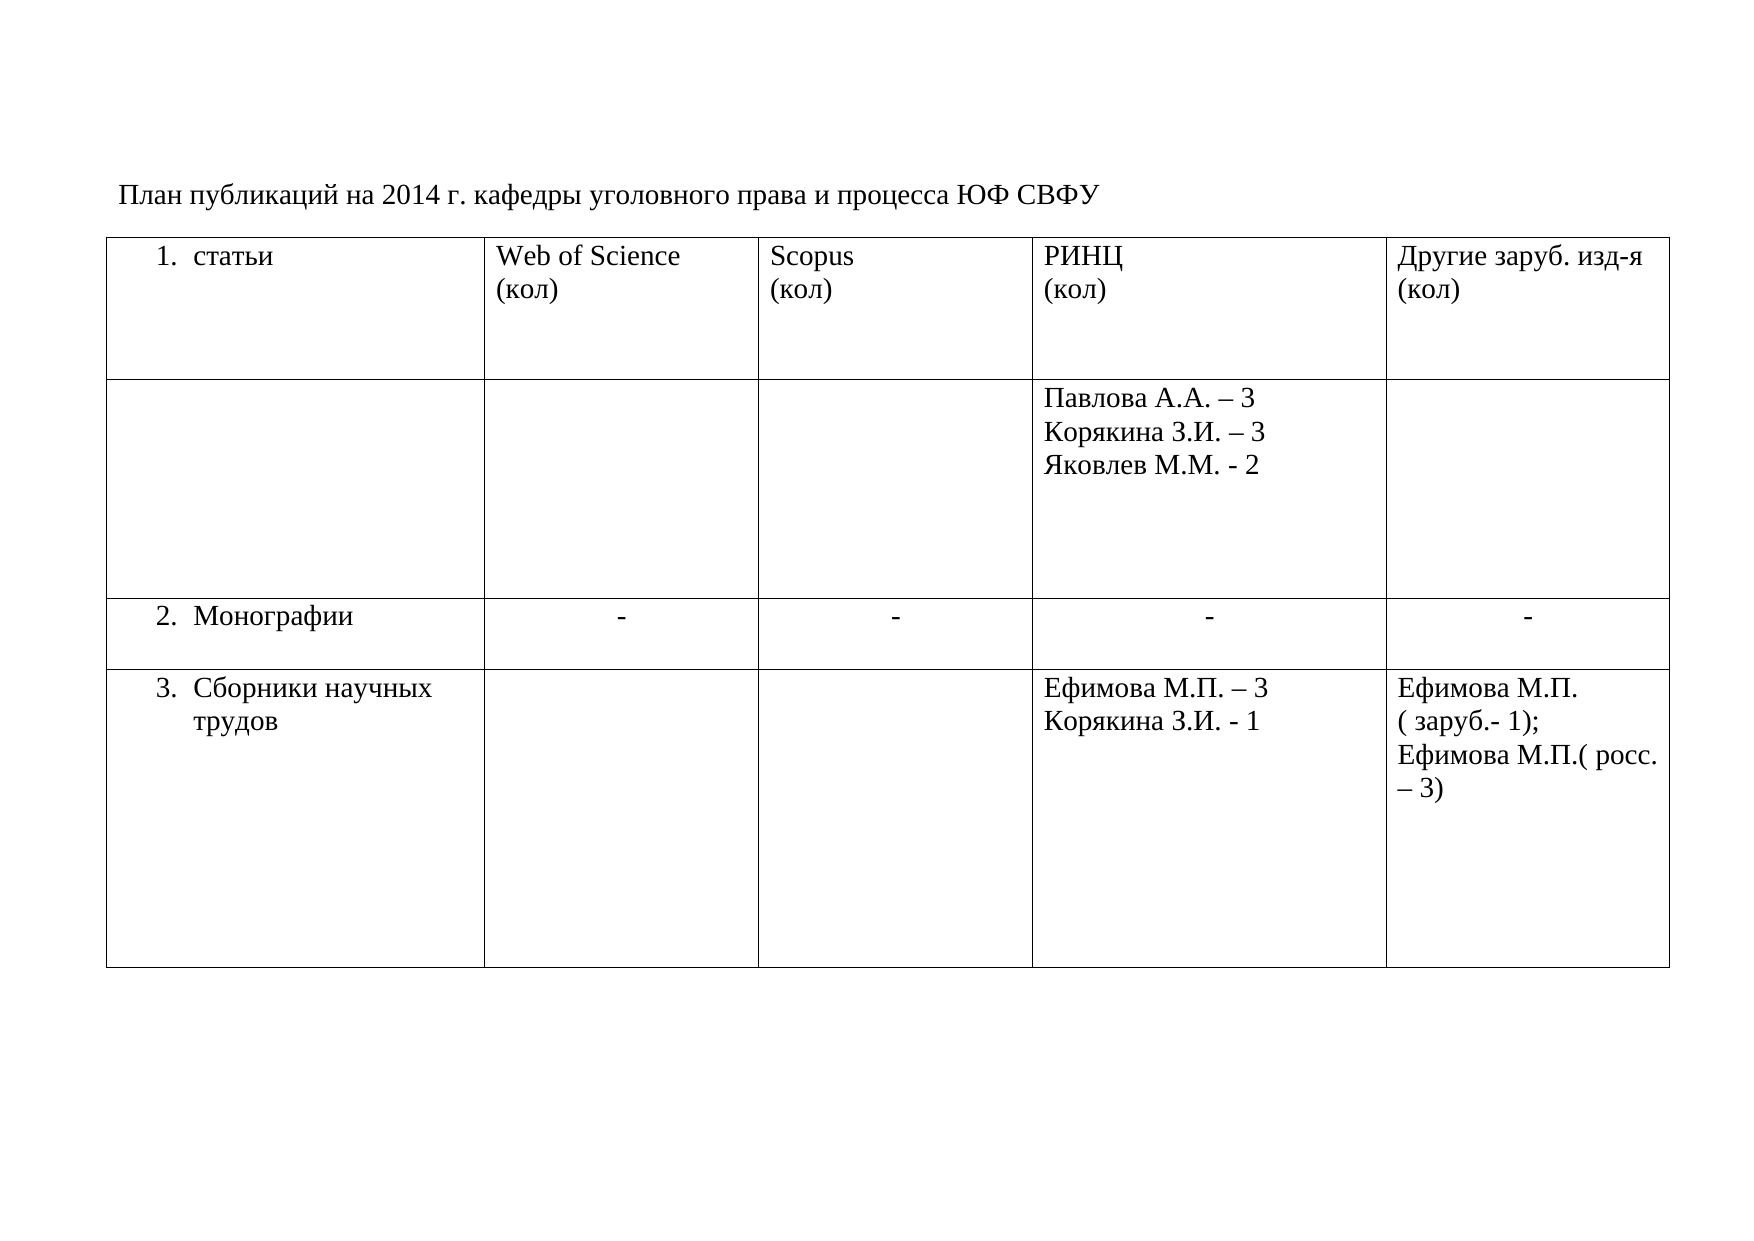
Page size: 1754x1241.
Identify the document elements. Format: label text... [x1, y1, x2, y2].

table_cell [107, 380, 484, 597]
table_cell [759, 380, 1032, 597]
table_cell Ефимова М.П. – 3 Корякина З.И. - 1 [1033, 670, 1386, 967]
table_header Другие заруб. изд-я (кол) [1387, 238, 1669, 379]
table_header статьи [107, 238, 484, 379]
table_cell [759, 670, 1032, 967]
table_cell Монографии [107, 599, 484, 669]
table_header Scopus (кол) [759, 238, 1032, 379]
table_cell Павлова А.А. – 3 Корякина З.И. – 3 Яковлев М.М. - 2 [1033, 380, 1386, 597]
table_cell [485, 670, 758, 967]
table_cell - [759, 599, 1032, 669]
table_cell [1387, 380, 1669, 597]
table_header Web of Science (кол) [485, 238, 758, 379]
table_cell Ефимова М.П.( заруб.- 1); Ефимова М.П.( росс. – 3) [1387, 670, 1669, 967]
table_cell - [1387, 599, 1669, 669]
text План публикаций на 2014 г. кафедры уголовного права и процесса ЮФ СВФУ [118, 177, 1636, 211]
table_cell Сборники научных трудов [107, 670, 484, 967]
table_cell - [1033, 599, 1386, 669]
table_cell [485, 380, 758, 597]
table_cell - [485, 599, 758, 669]
table_header РИНЦ (кол) [1033, 238, 1386, 379]
